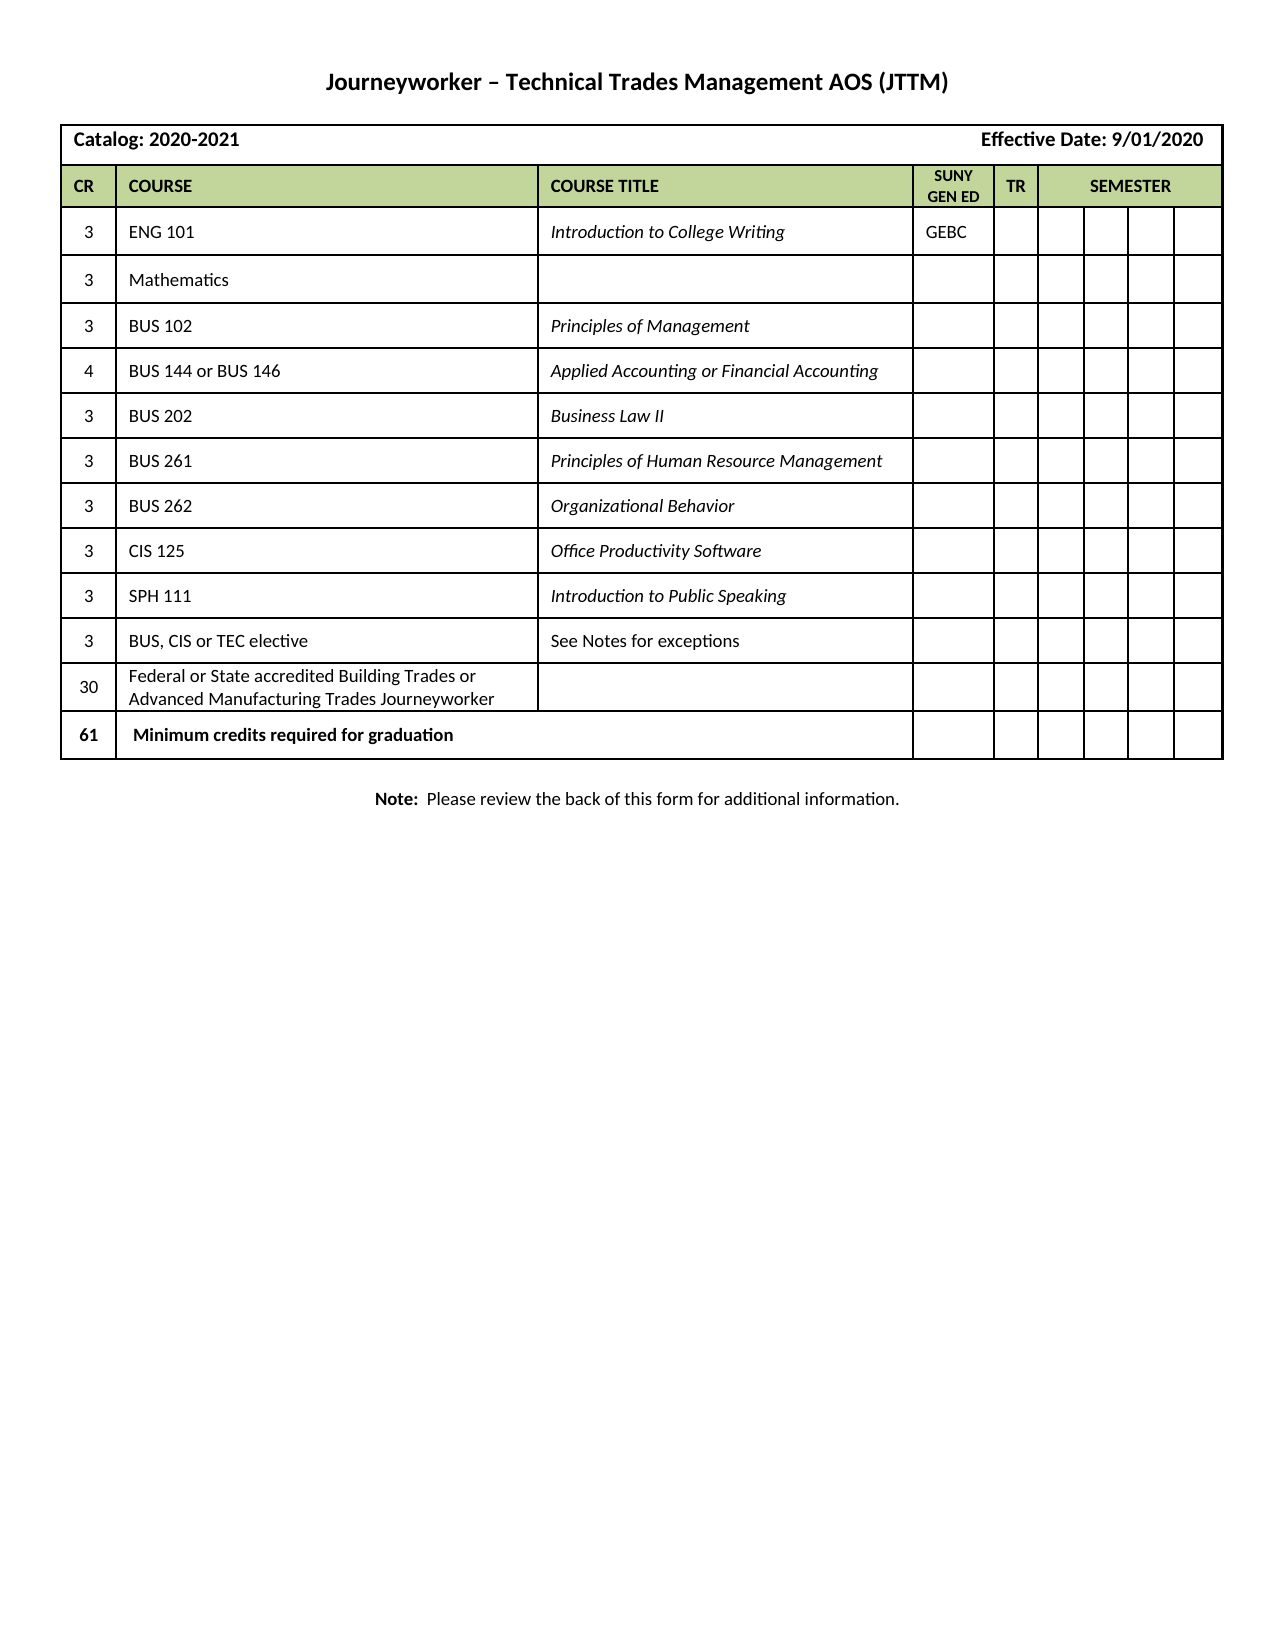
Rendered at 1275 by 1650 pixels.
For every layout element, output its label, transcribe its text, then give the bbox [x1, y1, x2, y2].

table_cell [1085, 484, 1127, 527]
table_cell [1129, 256, 1173, 302]
table_cell 61 [62, 712, 115, 758]
table_cell 3 [62, 304, 115, 347]
table_cell Office Productivity Software [539, 529, 912, 572]
table_cell [1039, 349, 1083, 392]
table_cell GEBC [914, 208, 993, 254]
table_cell [1175, 256, 1221, 302]
table_cell See Notes for exceptions [539, 619, 912, 662]
table_cell [995, 439, 1037, 482]
table_cell 3 [62, 394, 115, 437]
table_cell [1129, 394, 1173, 437]
table_cell Minimum credits required for graduation [117, 712, 912, 758]
table_cell SEMESTER [1039, 166, 1221, 206]
table_cell [1039, 256, 1083, 302]
table_cell [1085, 349, 1127, 392]
table_cell [1085, 208, 1127, 254]
table_cell [1175, 529, 1221, 572]
table_cell Mathematics [117, 256, 537, 302]
table_cell 3 [62, 208, 115, 254]
table_cell 3 [62, 574, 115, 617]
table_cell BUS 261 [117, 439, 537, 482]
table_cell [1175, 208, 1221, 254]
table_cell 3 [62, 439, 115, 482]
table_cell [1085, 574, 1127, 617]
table_cell [1129, 349, 1173, 392]
table_cell [1039, 664, 1083, 710]
table_cell [1039, 619, 1083, 662]
table_cell [1175, 484, 1221, 527]
table_cell [1039, 208, 1083, 254]
table_cell [1129, 304, 1173, 347]
table_cell [1085, 529, 1127, 572]
table_cell [995, 484, 1037, 527]
table_cell 30 [62, 664, 115, 710]
table_cell [914, 439, 993, 482]
table_cell [995, 574, 1037, 617]
table_cell [995, 208, 1037, 254]
table_cell COURSE [117, 166, 537, 206]
table_cell [914, 574, 993, 617]
table_cell [995, 256, 1037, 302]
table_cell [1129, 529, 1173, 572]
table_cell [539, 664, 912, 710]
table_cell [1129, 574, 1173, 617]
table_cell [1129, 484, 1173, 527]
table_cell ENG 101 [117, 208, 537, 254]
table_cell [914, 484, 993, 527]
table_cell [995, 304, 1037, 347]
table_cell [1039, 304, 1083, 347]
table_cell [995, 529, 1037, 572]
table_cell TR [995, 166, 1037, 206]
table_cell [1085, 712, 1127, 758]
table_cell [1085, 304, 1127, 347]
table_cell 3 [62, 256, 115, 302]
table_cell [914, 304, 993, 347]
table_cell BUS 144 or BUS 146 [117, 349, 537, 392]
table_cell Federal or State accredited Building Trades or Advanced Manufacturing Trades Journeyworker [117, 664, 537, 710]
table_cell [1085, 394, 1127, 437]
table_cell [914, 712, 993, 758]
table_cell [1129, 712, 1173, 758]
table_cell 3 [62, 619, 115, 662]
table_cell Principles of Human Resource Management [539, 439, 912, 482]
table_cell CIS 125 [117, 529, 537, 572]
table_cell [914, 529, 993, 572]
table_cell [1039, 484, 1083, 527]
table_cell Applied Accounting or Financial Accounting [539, 349, 912, 392]
table_cell [1085, 439, 1127, 482]
table_cell [1175, 574, 1221, 617]
table_cell BUS 202 [117, 394, 537, 437]
table_cell Introduction to College Writing [539, 208, 912, 254]
table_cell [1085, 664, 1127, 710]
table_cell [1039, 574, 1083, 617]
table_cell [1039, 529, 1083, 572]
table_cell [914, 619, 993, 662]
table_cell SUNY GEN ED [914, 166, 993, 206]
table_cell [1175, 712, 1221, 758]
table_cell [1129, 664, 1173, 710]
table_cell BUS 102 [117, 304, 537, 347]
table_cell SPH 111 [117, 574, 537, 617]
table_cell [1085, 256, 1127, 302]
table_cell [1039, 712, 1083, 758]
table_cell BUS, CIS or TEC elective [117, 619, 537, 662]
table_cell [914, 664, 993, 710]
table_cell [995, 619, 1037, 662]
table_cell COURSE TITLE [539, 166, 912, 206]
table_header Catalog: 2020-2021 Effective Date: 9/01/2020 [62, 126, 1221, 163]
table_cell [1175, 664, 1221, 710]
table_cell 3 [62, 529, 115, 572]
table_cell Business Law II [539, 394, 912, 437]
table_cell [995, 349, 1037, 392]
table_cell [1175, 349, 1221, 392]
table_cell [1129, 619, 1173, 662]
table_cell [1085, 619, 1127, 662]
table_cell [1175, 394, 1221, 437]
table_cell CR [62, 166, 115, 206]
table_cell [1129, 439, 1173, 482]
table_cell [1129, 208, 1173, 254]
table_cell [1175, 304, 1221, 347]
table_cell [914, 256, 993, 302]
table_cell 3 [62, 484, 115, 527]
text Journeyworker – Technical Trades Management AOS (JTTM) [60, 66, 1215, 96]
table_cell Principles of Management [539, 304, 912, 347]
table_cell [914, 349, 993, 392]
table_cell [1039, 439, 1083, 482]
table_cell [995, 664, 1037, 710]
table_cell [539, 256, 912, 302]
table_cell [1175, 439, 1221, 482]
table_cell Introduction to Public Speaking [539, 574, 912, 617]
table_cell Organizational Behavior [539, 484, 912, 527]
table_cell [1175, 619, 1221, 662]
table_cell [995, 712, 1037, 758]
text Note: Please review the back of this form for additional information. [60, 787, 1215, 810]
table_cell [1039, 394, 1083, 437]
table_cell [995, 394, 1037, 437]
table_cell 4 [62, 349, 115, 392]
table_cell BUS 262 [117, 484, 537, 527]
table_cell [914, 394, 993, 437]
